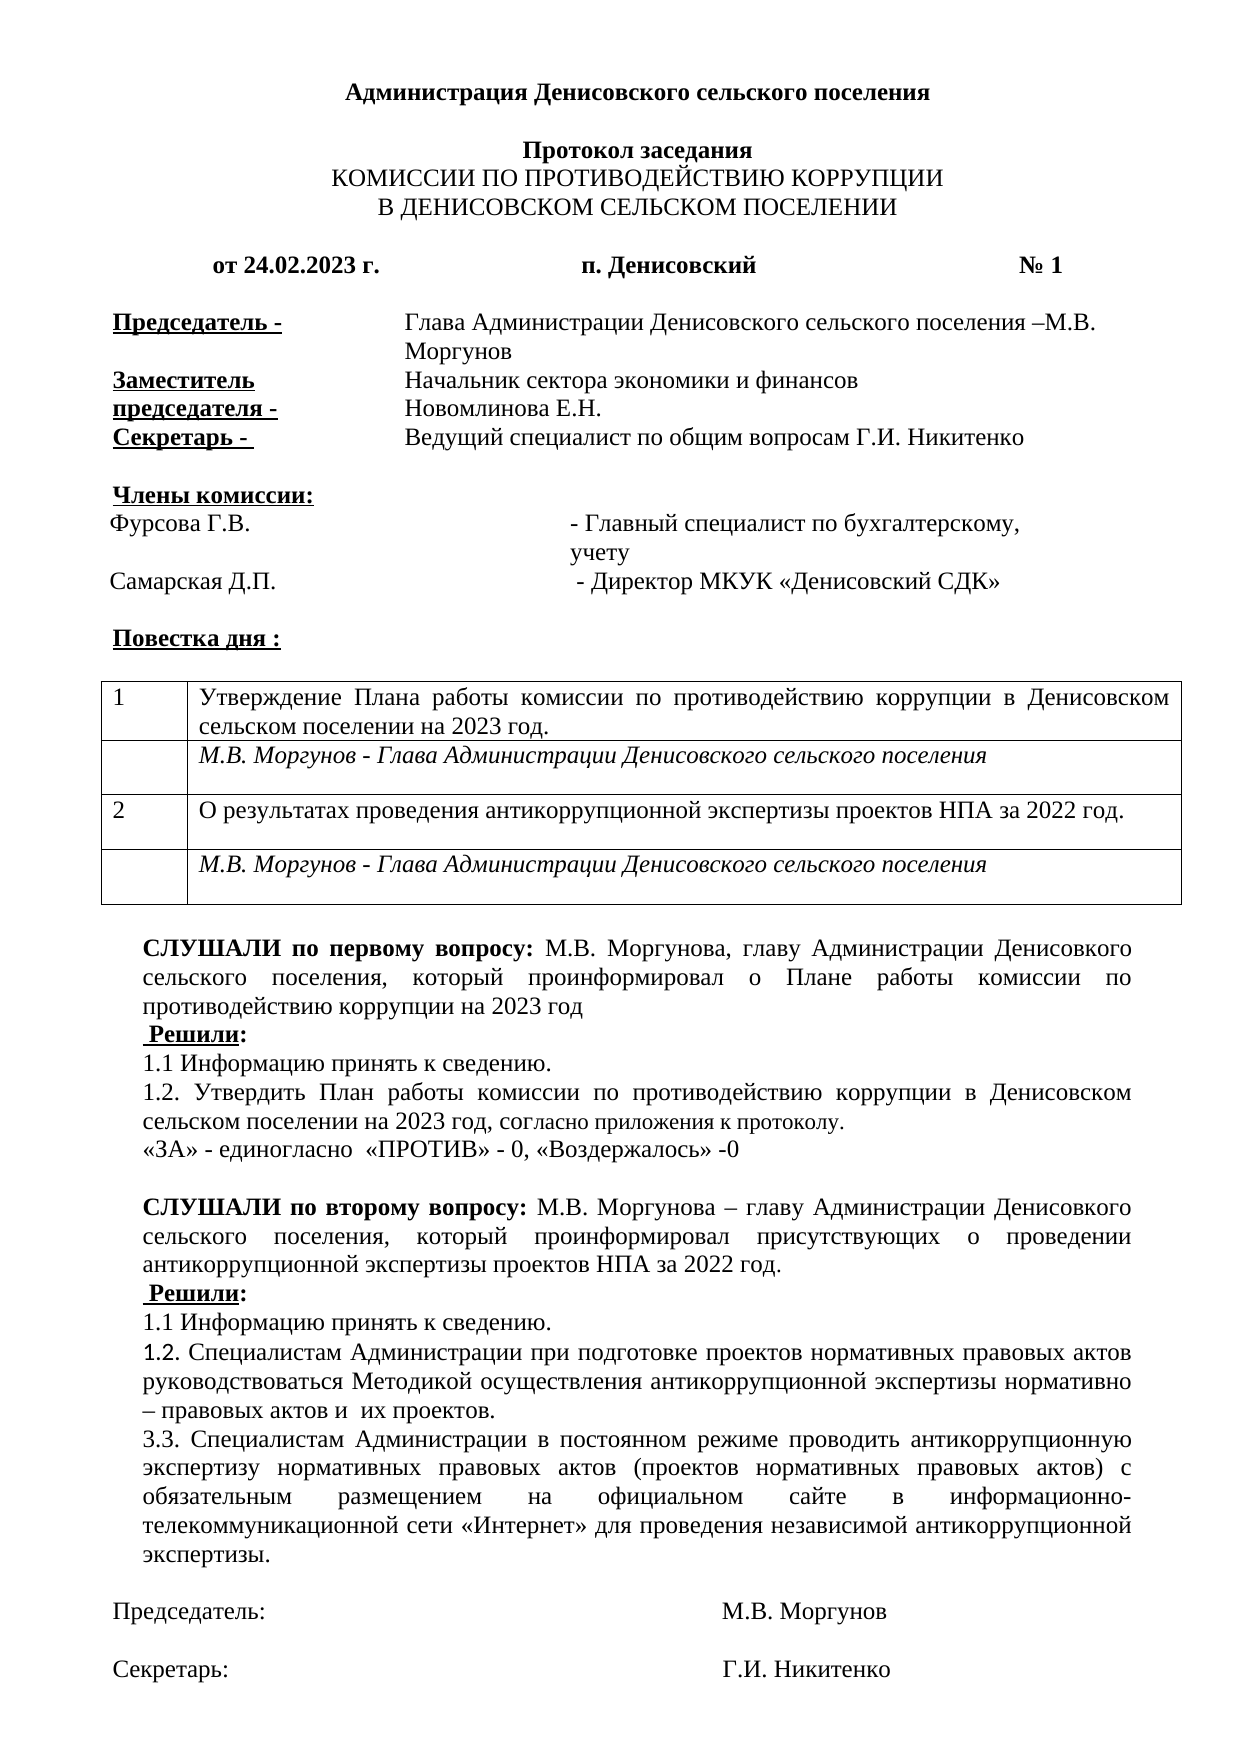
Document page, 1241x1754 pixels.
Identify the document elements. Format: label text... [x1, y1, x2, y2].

text Председатель: М.В. Моргунов [112, 1596, 1162, 1625]
table_cell М.В. Моргунов - Глава Администрации Денисовского сельского поселения [188, 741, 1181, 794]
text Секретарь: Г.И. Никитенко [112, 1654, 1162, 1682]
text Члены комиссии: [112, 480, 1162, 508]
table_cell О результатах проведения антикоррупционной экспертизы проектов НПА за 2022 год. [188, 795, 1181, 848]
text Администрация Денисовского сельского поселения [112, 77, 1162, 106]
table_cell - Директор МКУК «Денисовский СДК» [559, 566, 1101, 595]
table_header Глава Администрации Денисовского сельского поселения –М.В. Моргунов [393, 307, 1174, 365]
text Протокол заседания [112, 135, 1162, 163]
table_header Председатель - [101, 307, 393, 365]
table_cell 2 [102, 795, 187, 848]
table_cell Самарская Д.П. [98, 566, 559, 595]
table_cell [102, 850, 187, 903]
table_cell Ведущий специалист по общим вопросам Г.И. Никитенко [393, 422, 1174, 451]
table_header 1 [102, 682, 187, 739]
text В ДЕНИСОВСКОМ СЕЛЬСКОМ ПОСЕЛЕНИИ [112, 192, 1162, 221]
table_cell Секретарь - [101, 422, 393, 451]
table_cell СЛУШАЛИ по первому вопросу: М.В. Моргунова, главу Администрации Денисовкого сельского поселения, который проинформировал о Плане работы комиссии по противодействию коррупции на 2023 год Решили: 1.1 Информацию принять к сведению. 1.2. Утвердить План работы комиссии по противодействию коррупции в Денисовском сельском поселении на 2023 год, согласно приложения к протоколу. [131, 905, 1144, 1134]
table_header - Главный специалист по бухгалтерскому, учету [559, 509, 1101, 566]
table_header Фурсова Г.В. [98, 509, 559, 566]
text Повестка дня : [112, 623, 1162, 652]
table_cell М.В. Моргунов - Глава Администрации Денисовского сельского поселения [188, 850, 1181, 903]
table_cell «ЗА» - единогласно «ПРОТИВ» - 0, «Воздержалось» -0 СЛУШАЛИ по второму вопросу: М.В. Моргунова – главу Администрации Денисовкого сельского поселения, который проинформировал присутствующих о проведении антикоррупционной экспертизы проектов НПА за 2022 год. Решили: 1.1 Информацию принять к сведению. 1.2. Специалистам Администрации при подготовке проектов нормативных правовых актов руководствоваться Методикой осуществления антикоррупционной экспертизы нормативно – правовых актов и их проектов. 3.3. Специалистам Администрации в постоянном режиме проводить антикоррупционную экспертизу нормативных правовых актов (проектов нормативных правовых актов) с обязательным размещением на официальном сайте в информационно-телекоммуникационной сети «Интернет» для проведения независимой антикоррупционной экспертизы. [131, 1135, 1144, 1567]
text от 24.02.2023 г. п. Денисовский № 1 [112, 250, 1162, 278]
table_cell [102, 741, 187, 794]
text КОМИССИИ ПО ПРОТИВОДЕЙСТВИЮ КОРРУПЦИИ [112, 163, 1162, 192]
table_cell Начальник сектора экономики и финансов Новомлинова Е.Н. [393, 365, 1174, 422]
table_cell Заместитель председателя - [101, 365, 393, 422]
table_header Утверждение Плана работы комиссии по противодействию коррупции в Денисовском сельском поселении на 2023 год. [188, 682, 1181, 739]
